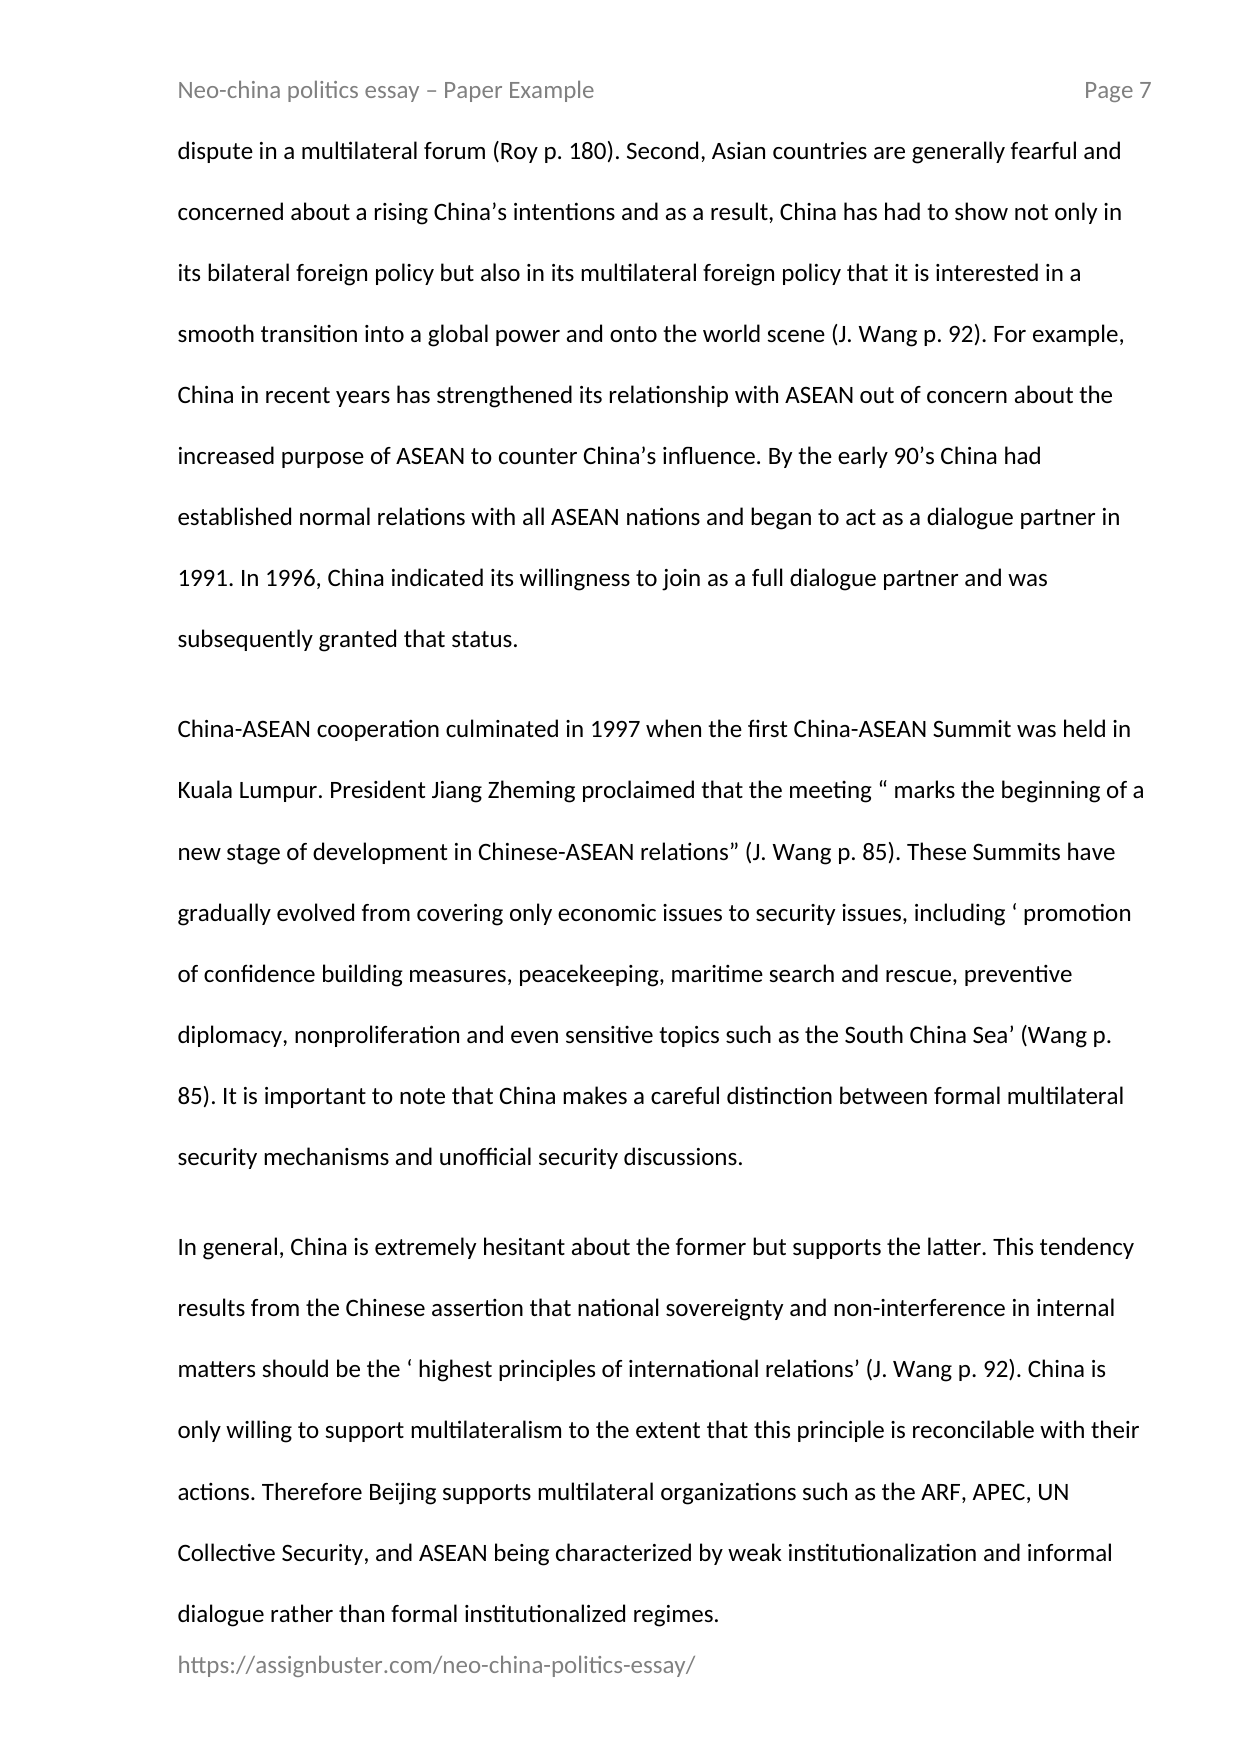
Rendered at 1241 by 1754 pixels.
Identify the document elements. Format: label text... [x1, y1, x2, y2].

text In general, China is extremely hesitant about the former but supports the latter. This tendency results from the Chinese assertion that national sovereignty and non-interference in internal matters should be the ‘ highest principles of international relations’ (J. Wang p. 92). China is only willing to support multilateralism to the extent that this principle is reconcilable with their actions. Therefore Beijing supports multilateral organizations such as the ARF, APEC, UN Collective Security, and ASEAN being characterized by weak institutionalization and informal dialogue rather than formal institutionalized regimes. [177, 1231, 1152, 1628]
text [177, 135, 1152, 654]
text China-ASEAN cooperation culminated in 1997 when the first China-ASEAN Summit was held in Kuala Lumpur. President Jiang Zheming proclaimed that the meeting “ marks the beginning of a new stage of development in Chinese-ASEAN relations” (J. Wang p. 85). These Summits have gradually evolved from covering only economic issues to security issues, including ‘ promotion of confidence building measures, peacekeeping, maritime search and rescue, preventive diplomacy, nonproliferation and even sensitive topics such as the South China Sea’ (Wang p. 85). It is important to note that China makes a careful distinction between formal multilateral security mechanisms and unofficial security discussions. [177, 714, 1152, 1171]
